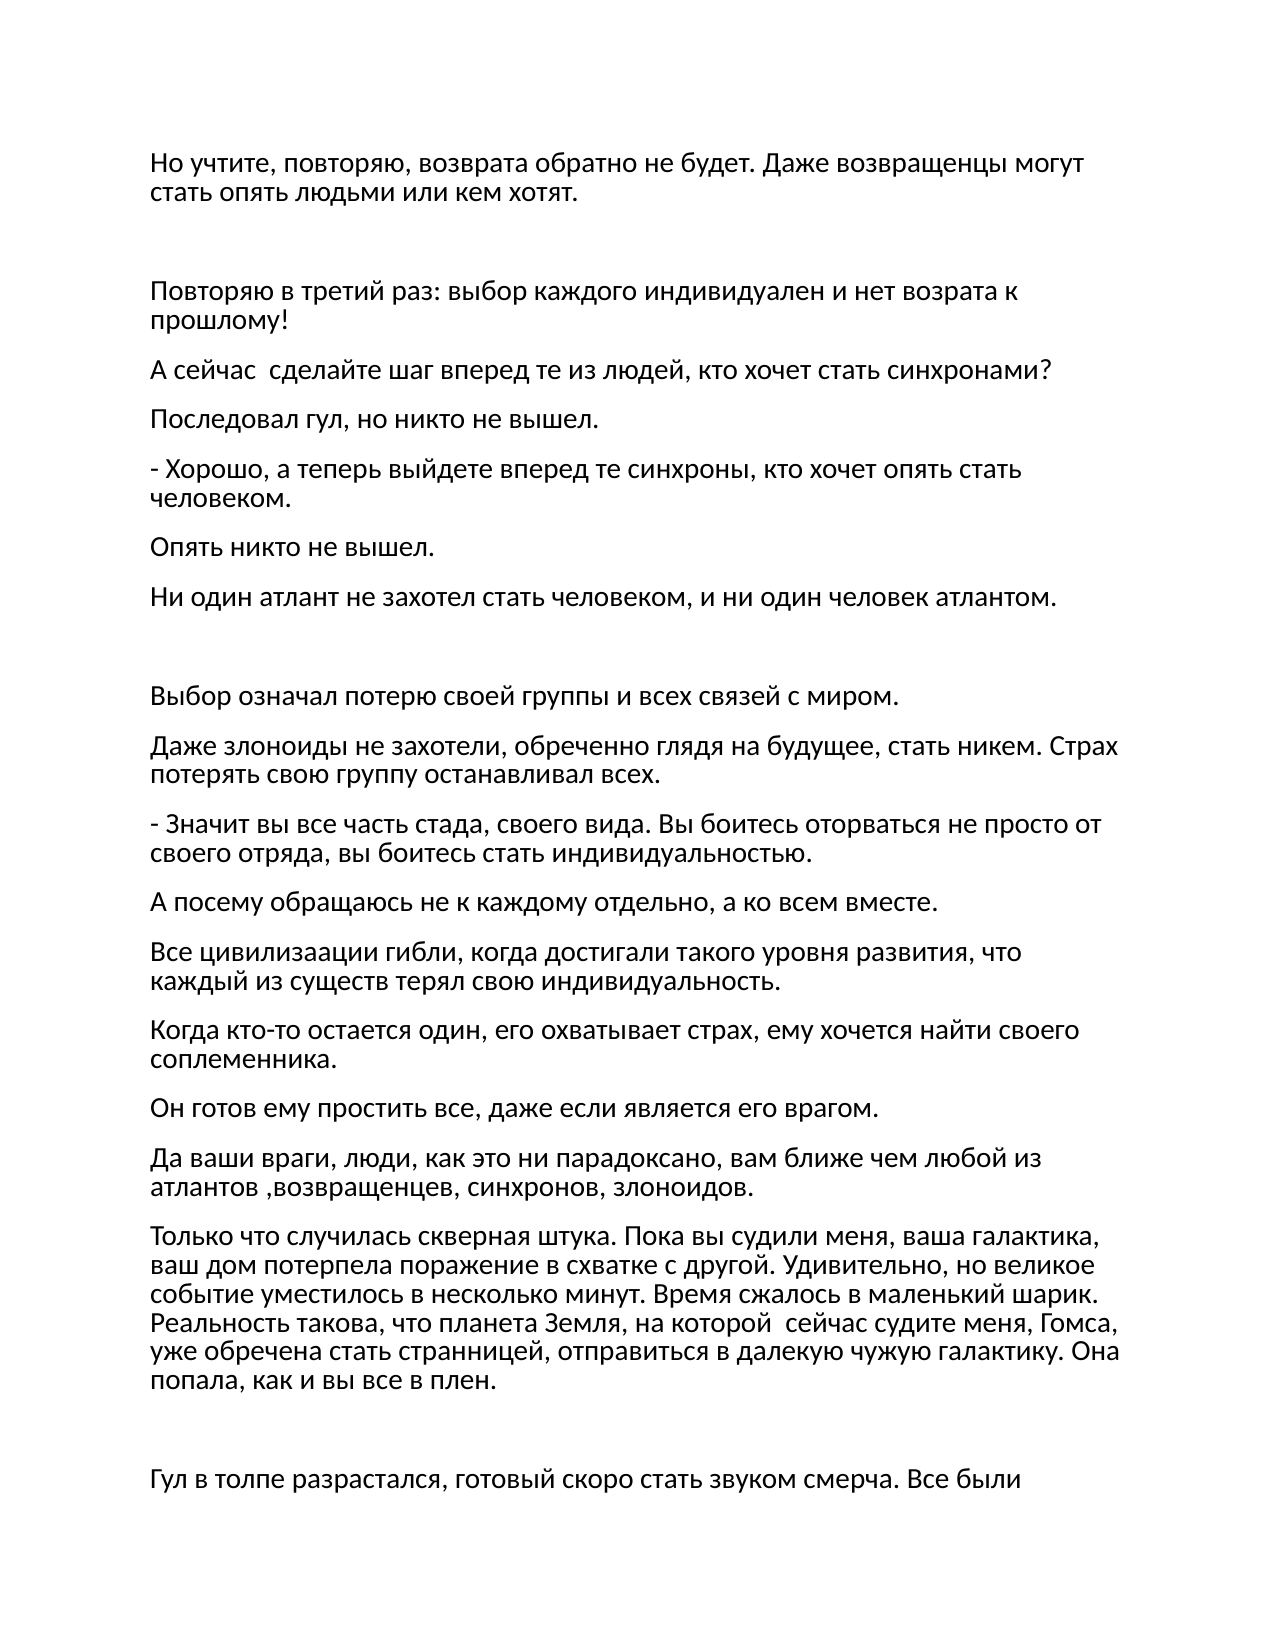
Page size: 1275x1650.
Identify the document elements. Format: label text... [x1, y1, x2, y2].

text Но учтите, повторяю, возврата обратно не будет. Даже возвращенцы могут стать опять людьми или кем хотят. [150, 150, 1125, 207]
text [150, 1466, 1125, 1494]
text А посему обращаюсь не к каждому отдельно, а ко всем вместе. [150, 889, 1125, 917]
text А сейчас сделайте шаг вперед те из людей, кто хочет стать синхронами? [150, 356, 1125, 385]
text Все цивилизаации гибли, когда достигали такого уровня развития, что каждый из существ терял свою индивидуальность. [150, 938, 1125, 996]
text Ни один атлант не захотел стать человеком, и ни один человек атлантом. [150, 583, 1125, 612]
text - Хорошо, а теперь выйдете вперед те синхроны, кто хочет опять стать человеком. [150, 455, 1125, 513]
text Повторяю в третий раз: выбор каждого индивидуален и нет возрата к прошлому! [150, 278, 1125, 335]
text - Значит вы все часть стада, своего вида. Вы боитесь оторваться не просто от своего отряда, вы боитесь стать индивидуальностью. [150, 810, 1125, 868]
text Он готов ему простить все, даже если является его врагом. [150, 1095, 1125, 1124]
text Только что случилась скверная штука. Пока вы судили меня, ваша галактика, ваш дом потерпела поражение в схватке с другой. Удивительно, но великое событие уместилось в несколько минут. Время сжалось в маленький шарик. Реальность такова, что планета Земля, на которой сейчас судите меня, Гомса, уже обречена стать странницей, отправиться в далекую чужую галактику. Она попала, как и вы все в плен. [150, 1223, 1125, 1395]
text Когда кто-то остается один, его охватывает страх, ему хочется найти своего соплеменника. [150, 1017, 1125, 1074]
text Последовал гул, но никто не вышел. [150, 406, 1125, 434]
text Да ваши враги, люди, как это ни парадоксано, вам ближе чем любой из атлантов ,возвращенцев, синхронов, злоноидов. [150, 1144, 1125, 1202]
text Даже злоноиды не захотели, обреченно глядя на будущее, стать никем. Страх потерять свою группу останавливал всех. [150, 732, 1125, 789]
text Выбор означал потерю своей группы и всех связей с миром. [150, 682, 1125, 711]
text Опять никто не вышел. [150, 534, 1125, 562]
